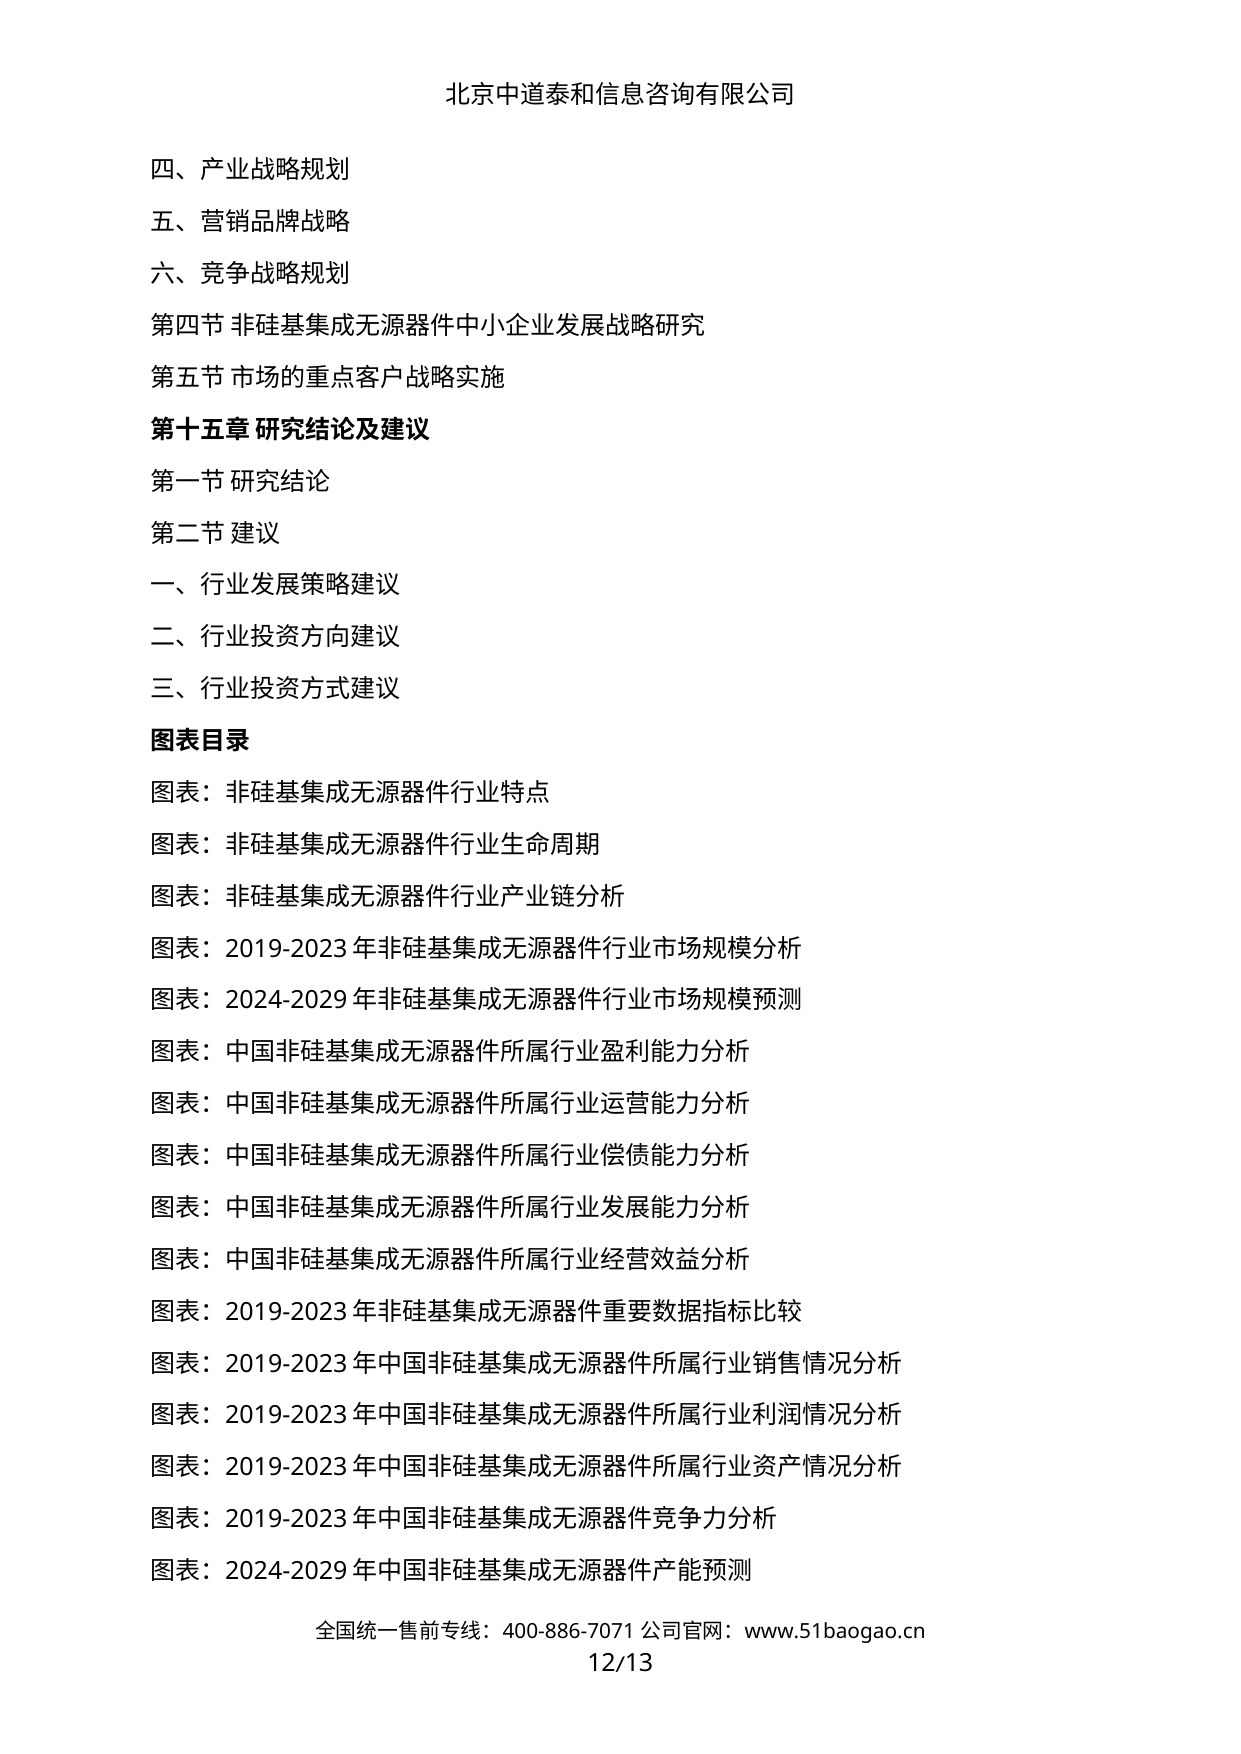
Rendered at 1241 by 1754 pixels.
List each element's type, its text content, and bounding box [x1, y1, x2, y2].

text 图表：非硅基集成无源器件行业生命周期 [150, 824, 1090, 861]
text 图表：中国非硅基集成无源器件所属行业经营效益分析 [150, 1239, 1090, 1276]
text 图表：中国非硅基集成无源器件所属行业发展能力分析 [150, 1187, 1090, 1224]
text 图表：2019-2023年非硅基集成无源器件重要数据指标比较 [150, 1291, 1090, 1327]
text 五、营销品牌战略 [150, 202, 1090, 238]
text 第五节 市场的重点客户战略实施 [150, 357, 1090, 394]
text 图表：2019-2023年中国非硅基集成无源器件所属行业资产情况分析 [150, 1447, 1090, 1483]
text 六、竞争战略规划 [150, 254, 1090, 290]
text 图表：2019-2023年中国非硅基集成无源器件所属行业销售情况分析 [150, 1343, 1090, 1379]
text 图表：2019-2023年中国非硅基集成无源器件所属行业利润情况分析 [150, 1395, 1090, 1431]
text 图表：中国非硅基集成无源器件所属行业偿债能力分析 [150, 1136, 1090, 1172]
text 四、产业战略规划 [150, 150, 1090, 186]
text 图表：中国非硅基集成无源器件所属行业运营能力分析 [150, 1084, 1090, 1120]
text 图表：2019-2023年非硅基集成无源器件行业市场规模分析 [150, 928, 1090, 964]
text 图表：2024-2029年非硅基集成无源器件行业市场规模预测 [150, 980, 1090, 1016]
text 第一节 研究结论 [150, 461, 1090, 497]
text 图表：非硅基集成无源器件行业产业链分析 [150, 876, 1090, 912]
text 图表目录 [150, 721, 1090, 757]
text 图表：2024-2029年中国非硅基集成无源器件产能预测 [150, 1551, 1090, 1587]
text 图表：2019-2023年中国非硅基集成无源器件竞争力分析 [150, 1499, 1090, 1535]
text 图表：中国非硅基集成无源器件所属行业盈利能力分析 [150, 1032, 1090, 1068]
text 图表：非硅基集成无源器件行业特点 [150, 772, 1090, 809]
text 第十五章 研究结论及建议 [150, 409, 1090, 446]
text 一、行业发展策略建议 [150, 565, 1090, 601]
text 三、行业投资方式建议 [150, 669, 1090, 705]
text 第二节 建议 [150, 513, 1090, 549]
text 第四节 非硅基集成无源器件中小企业发展战略研究 [150, 306, 1090, 342]
text 二、行业投资方向建议 [150, 617, 1090, 653]
